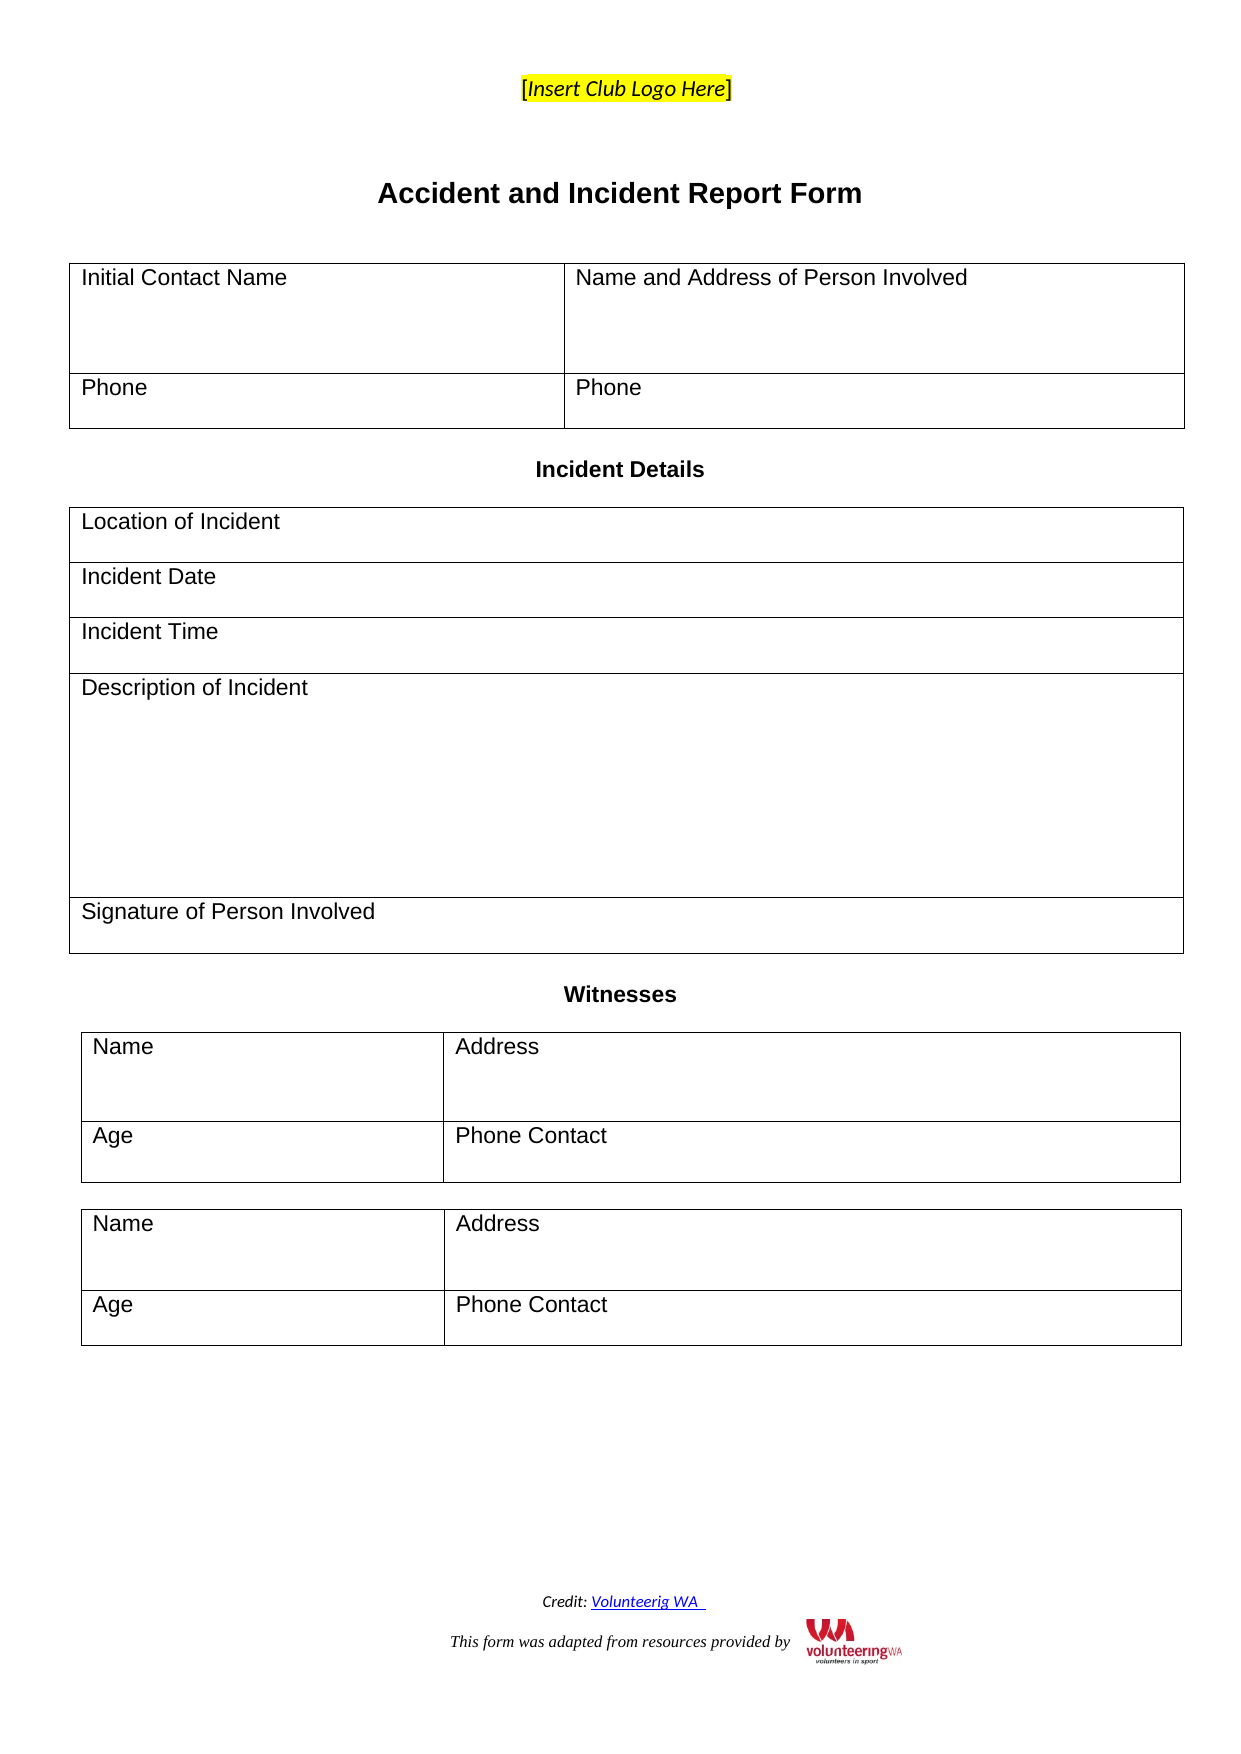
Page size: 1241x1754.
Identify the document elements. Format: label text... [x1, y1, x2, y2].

table_cell Phone [70, 374, 564, 428]
text Accident and Incident Report Form [150, 176, 1090, 210]
table_header Name and Address of Person Involved [565, 264, 1184, 372]
table_cell Phone Contact [445, 1291, 1181, 1345]
table_cell Phone Contact [444, 1122, 1180, 1182]
table_cell Description of Incident [70, 674, 1183, 897]
table_header Location of Incident [70, 508, 1183, 562]
text Incident Details [150, 456, 1090, 482]
picture [806, 1619, 902, 1665]
table_header Address [444, 1033, 1180, 1121]
table_cell Age [82, 1122, 443, 1182]
table_cell Signature of Person Involved [70, 898, 1183, 953]
table_header Name [82, 1210, 444, 1290]
table_header Name [82, 1033, 443, 1121]
table_header Initial Contact Name [70, 264, 564, 372]
text Witnesses [150, 981, 1090, 1007]
table_cell Incident Date [70, 563, 1183, 617]
table_cell Age [82, 1291, 444, 1345]
table_cell Phone [565, 374, 1184, 428]
table_header Address [445, 1210, 1181, 1290]
table_cell Incident Time [70, 618, 1183, 673]
